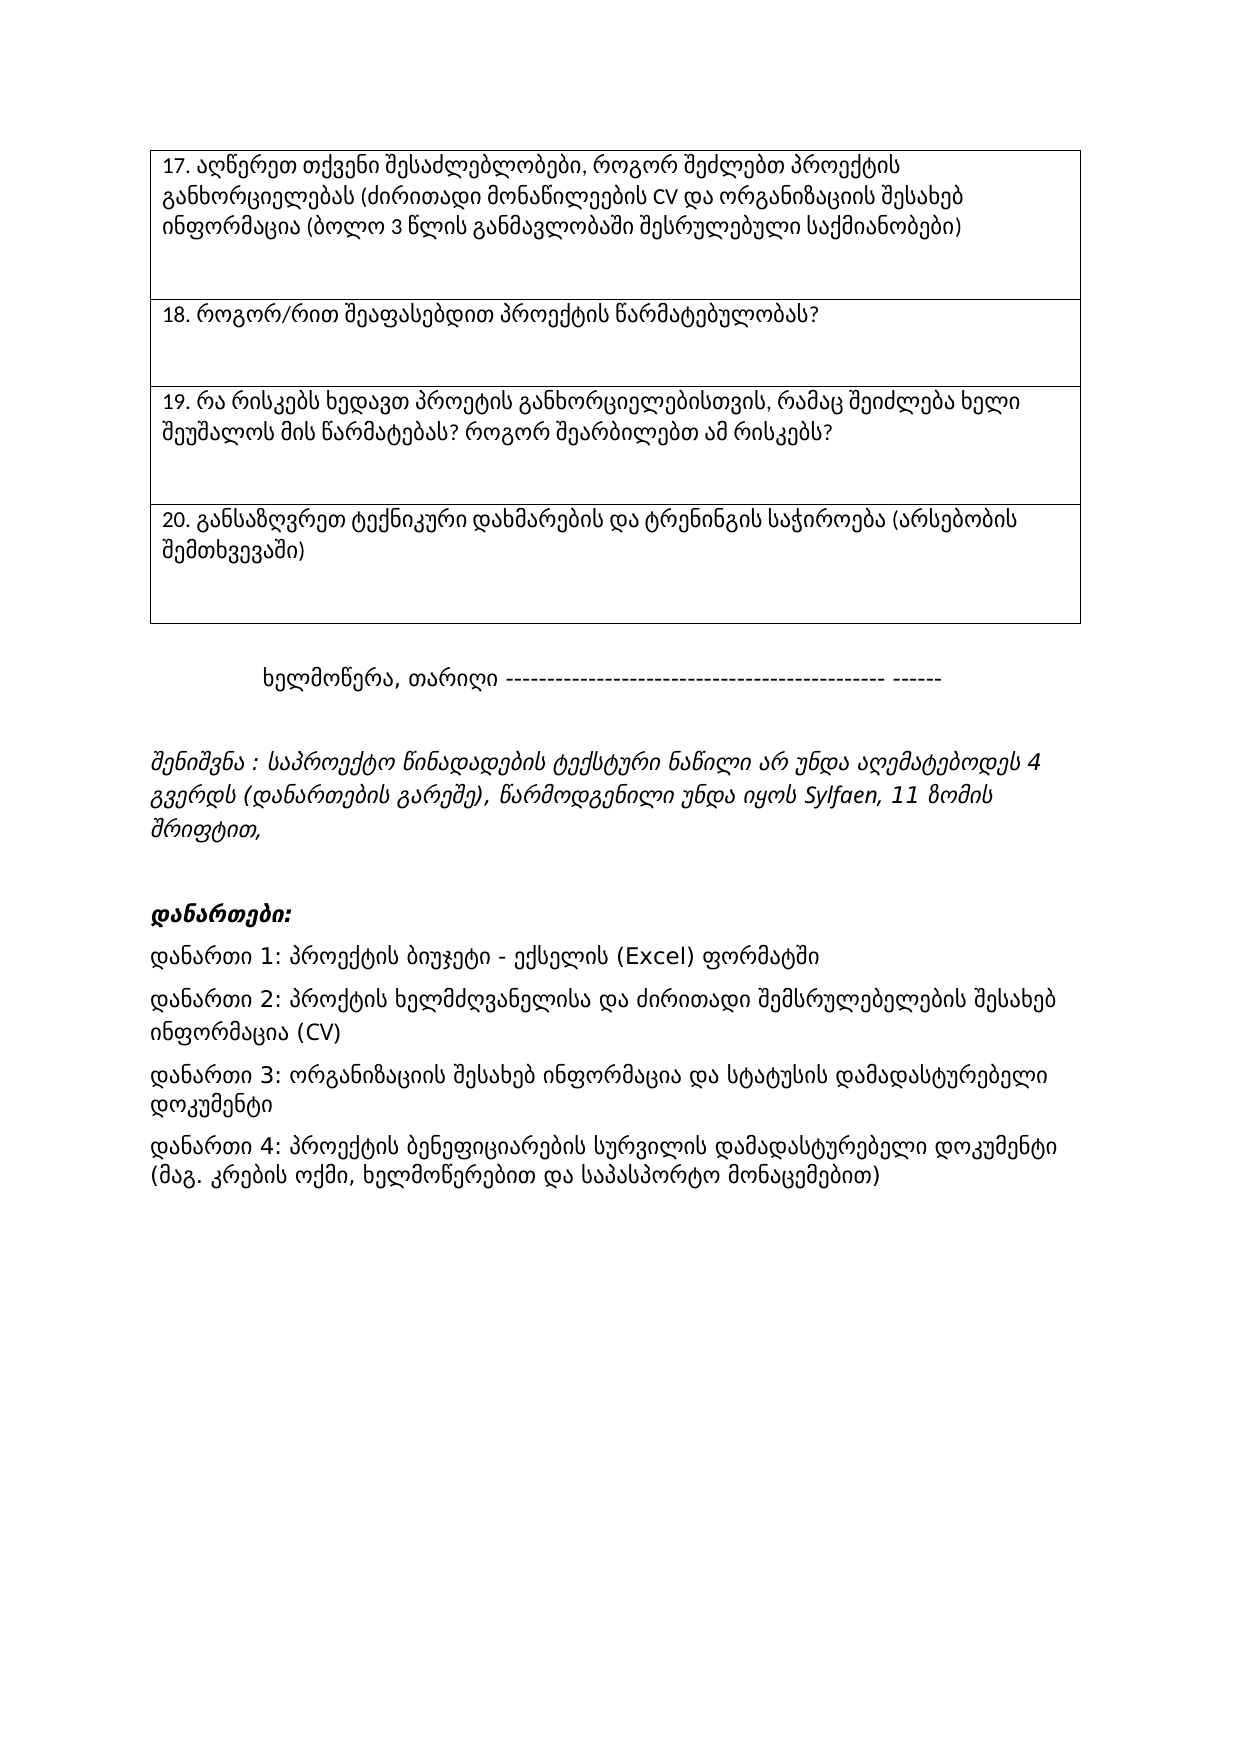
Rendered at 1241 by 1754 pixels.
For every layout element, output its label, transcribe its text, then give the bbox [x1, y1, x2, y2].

text დანართები: [150, 902, 1090, 928]
table_cell 20. განსაზღვრეთ ტექნიკური დახმარების და ტრენინგის საჭიროება (არსებობის შემთხვევაში) [151, 505, 1080, 622]
table_cell 17. აღწერეთ თქვენი შესაძლებლობები, როგორ შეძლებთ პროექტის განხორციელებას (ძირითადი მონაწილეების CV და ორგანიზაციის შესახებ ინფორმაცია (ბოლო 3 წლის განმავლობაში შესრულებული საქმიანობები) [151, 151, 1080, 299]
text ხელმოწერა, თარიღი ---------------------------------------------- ------ [262, 665, 1090, 692]
text დანართი 1: პროექტის ბიუჯეტი - ექსელის (Excel) ფორმატში [150, 943, 1090, 970]
table_cell 19. რა რისკებს ხედავთ პროეტის განხორციელებისთვის, რამაც შეიძლება ხელი შეუშალოს მის წარმატებას? როგორ შეარბილებთ ამ რისკებს? [151, 387, 1080, 504]
text დანართი 2: პროქტის ხელმძღვანელისა და ძირითადი შემსრულებელების შესახებ ინფორმაცია (CV) [150, 986, 1090, 1047]
text შენიშვნა : საპროექტო წინადადების ტექსტური ნაწილი არ უნდა აღემატებოდეს 4 გვერდს (დანართების გარეშე), წარმოდგენილი უნდა იყოს Sylfaen, 11 ზომის შრიფტით, [150, 749, 1090, 844]
text დანართი 4: პროექტის ბენეფიციარების სურვილის დამადასტურებელი დოკუმენტი (მაგ. კრების ოქმი, ხელმოწერებით და საპასპორტო მონაცემებით) [150, 1133, 1090, 1189]
text დანართი 3: ორგანიზაციის შესახებ ინფორმაცია და სტატუსის დამადასტურებელი დოკუმენტი [150, 1062, 1090, 1118]
table_cell 18. როგორ/რით შეაფასებდით პროექტის წარმატებულობას? [151, 300, 1080, 386]
